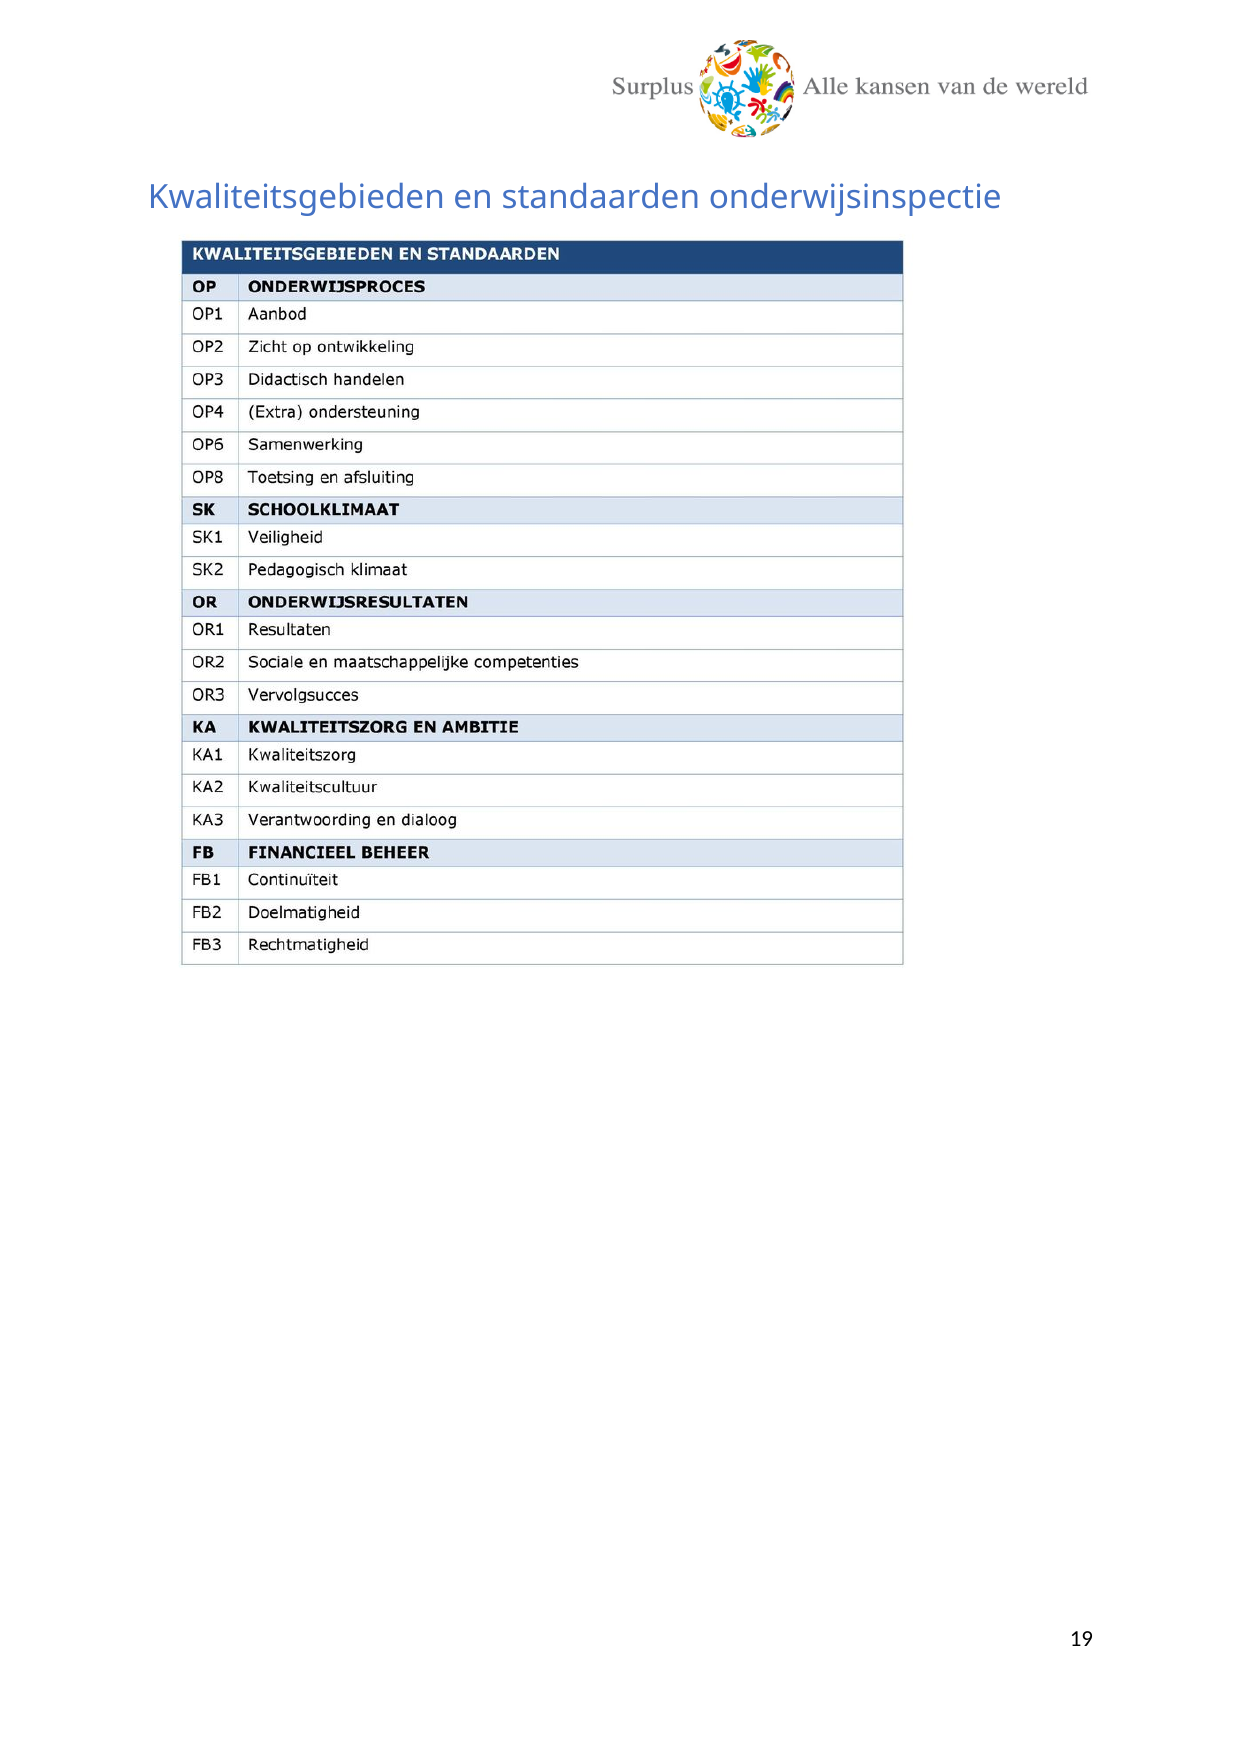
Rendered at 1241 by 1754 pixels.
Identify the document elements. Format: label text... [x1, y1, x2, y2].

subtitle Kwaliteitsgebieden en standaarden onderwijsinspectie [148, 173, 1093, 218]
picture [178, 226, 924, 998]
picture [609, 40, 1091, 138]
